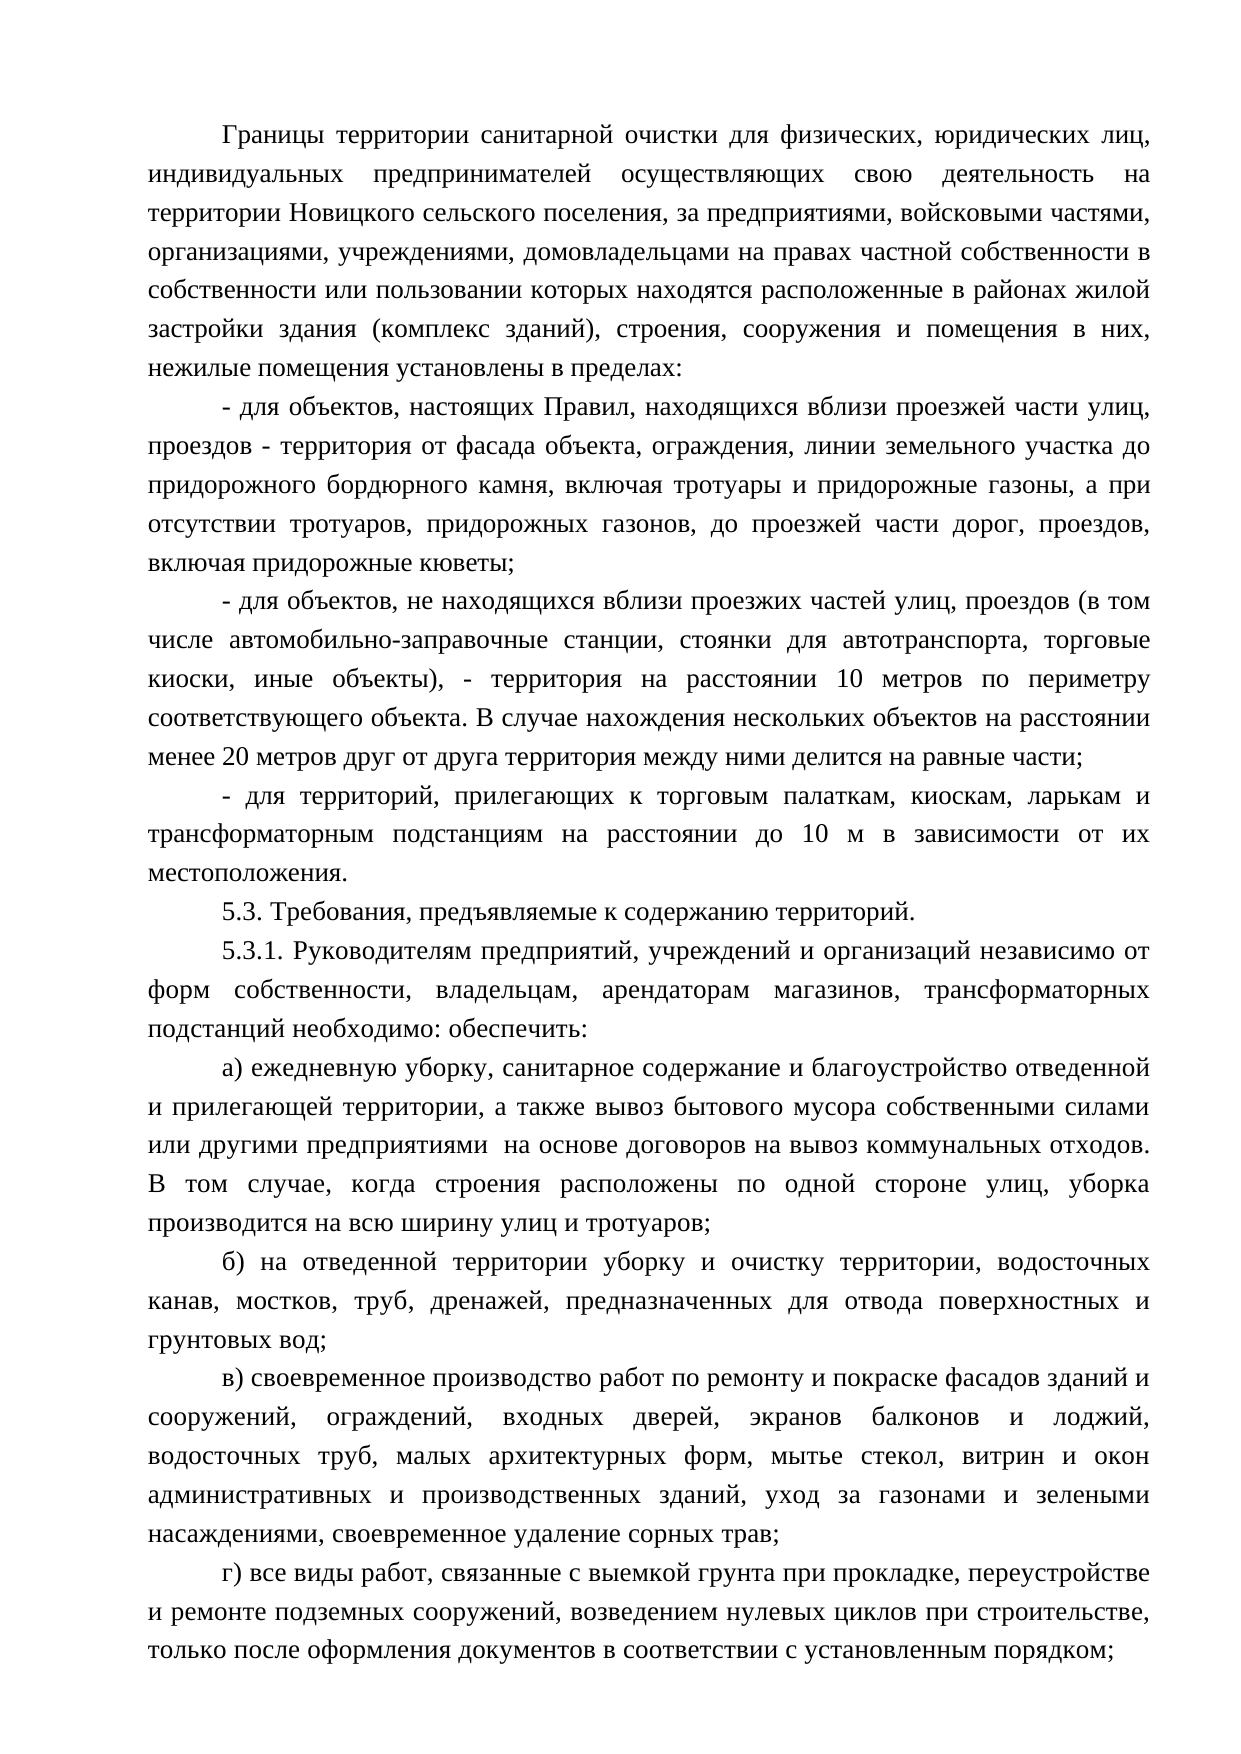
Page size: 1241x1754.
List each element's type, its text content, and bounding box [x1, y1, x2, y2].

text - для территорий, прилегающих к торговым палаткам, киоскам, ларькам и трансформаторным подстанциям на расстоянии до в зависимости от их местоположения. [148, 779, 1152, 888]
text - для объектов, не находящихся вблизи проезжих частей улиц, проездов (в том числе автомобильно-заправочные станции, стоянки для автотранспорта, торговые киоски, иные объекты), - территория на расстоянии по периметру соответствующего объекта. В случае нахождения нескольких объектов на расстоянии менее друг от друга территория между ними делится на равные части; [148, 584, 1152, 771]
text - для объектов, настоящих Правил, находящихся вблизи проезжей части улиц, проездов - территория от фасада объекта, ограждения, линии земельного участка до придорожного бордюрного камня, включая тротуары и придорожные газоны, а при отсутствии тротуаров, придорожных газонов, до проезжей части дорог, проездов, включая придорожные кюветы; [148, 390, 1152, 577]
text б) на отведенной территории уборку и очистку территории, водосточных канав, мостков, труб, дренажей, предназначенных для отвода поверхностных и грунтовых вод; [148, 1245, 1152, 1354]
text г) все виды работ, связанные с выемкой грунта при прокладке, переустройстве и ремонте подземных сооружений, возведением нулевых циклов при строительстве, только после оформления документов в соответствии с установленным порядком; [148, 1556, 1152, 1665]
text а) ежедневную уборку, санитарное содержание и благоустройство отведенной и прилегающей территории, а также вывоз бытового мусора собственными силами или другими предприятиями на основе договоров на вывоз коммунальных отходов. В том случае, когда строения расположены по одной стороне улиц, уборка производится на всю ширину улиц и тротуаров; [148, 1051, 1152, 1237]
text 5.3.1. Руководителям предприятий, учреждений и организаций независимо от форм собственности, владельцам, арендаторам магазинов, трансформаторных подстанций необходимо: обеспечить: [148, 934, 1152, 1043]
text 5.3. Требования, предъявляемые к содержанию территорий. [148, 895, 1152, 926]
text Границы территории санитарной очистки для физических, юридических лиц, индивидуальных предпринимателей осуществляющих свою деятельность на территории Новицкого сельского поселения, за предприятиями, войсковыми частями, организациями, учреждениями, домовладельцами на правах частной собственности в собственности или пользовании которых находятся расположенные в районах жилой застройки здания (комплекс зданий), строения, сооружения и помещения в них, нежилые помещения установлены в пределах: [148, 118, 1152, 382]
text в) своевременное производство работ по ремонту и покраске фасадов зданий и сооружений, ограждений, входных дверей, экранов балконов и лоджий, водосточных труб, малых архитектурных форм, мытье стекол, витрин и окон административных и производственных зданий, уход за газонами и зелеными насаждениями, своевременное удаление сорных трав; [148, 1362, 1152, 1548]
